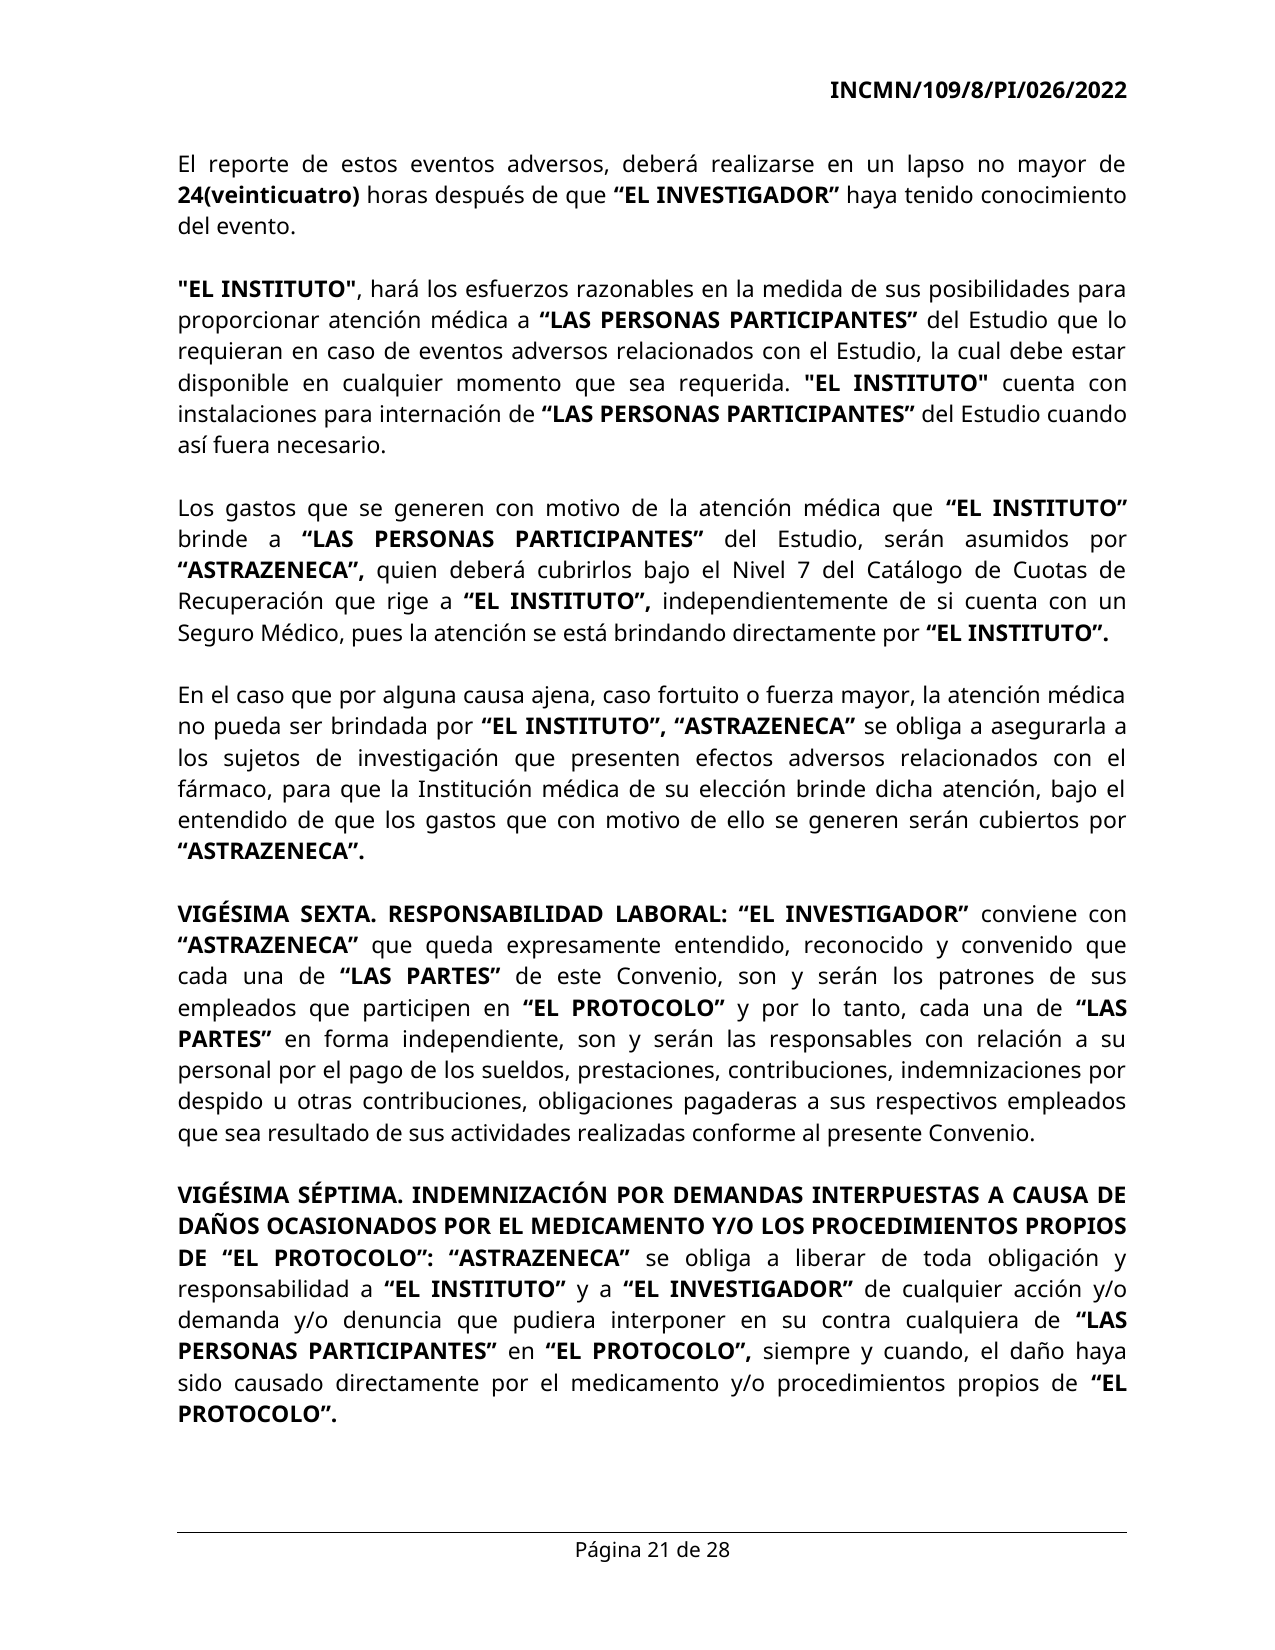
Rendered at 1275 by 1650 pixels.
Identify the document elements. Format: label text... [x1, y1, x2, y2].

text Los gastos que se generen con motivo de la atención médica que “EL INSTITUTO” brinde a “LAS PERSONAS PARTICIPANTES” del Estudio, serán asumidos por “ASTRAZENECA”, quien deberá cubrirlos bajo el Nivel 7 del Catálogo de Cuotas de Recuperación que rige a “EL INSTITUTO”, independientemente de si cuenta con un Seguro Médico, pues la atención se está brindando directamente por “EL INSTITUTO”. [177, 491, 1127, 648]
text "EL INSTITUTO", hará los esfuerzos razonables en la medida de sus posibilidades para proporcionar atención médica a “LAS PERSONAS PARTICIPANTES” del Estudio que lo requieran en caso de eventos adversos relacionados con el Estudio, la cual debe estar disponible en cualquier momento que sea requerida. "EL INSTITUTO" cuenta con instalaciones para internación de “LAS PERSONAS PARTICIPANTES” del Estudio cuando así fuera necesario. [177, 273, 1127, 460]
text VIGÉSIMA SÉPTIMA. INDEMNIZACIÓN POR DEMANDAS INTERPUESTAS A CAUSA DE DAÑOS OCASIONADOS POR EL MEDICAMENTO Y/O LOS PROCEDIMIENTOS PROPIOS DE “EL PROTOCOLO”: “ASTRAZENECA” se obliga a liberar de toda obligación y responsabilidad a “EL INSTITUTO” y a “EL INVESTIGADOR” de cualquier acción y/o demanda y/o denuncia que pudiera interponer en su contra cualquiera de “LAS PERSONAS PARTICIPANTES” en “EL PROTOCOLO”, siempre y cuando, el daño haya sido causado directamente por el medicamento y/o procedimientos propios de “EL PROTOCOLO”. [177, 1179, 1127, 1429]
text VIGÉSIMA SEXTA. RESPONSABILIDAD LABORAL: “EL INVESTIGADOR” conviene con “ASTRAZENECA” que queda expresamente entendido, reconocido y convenido que cada una de “LAS PARTES” de este Convenio, son y serán los patrones de sus empleados que participen en “EL PROTOCOLO” y por lo tanto, cada una de “LAS PARTES” en forma independiente, son y serán las responsables con relación a su personal por el pago de los sueldos, prestaciones, contribuciones, indemnizaciones por despido u otras contribuciones, obligaciones pagaderas a sus respectivos empleados que sea resultado de sus actividades realizadas conforme al presente Convenio. [177, 898, 1127, 1148]
text El reporte de estos eventos adversos, deberá realizarse en un lapso no mayor de 24(veinticuatro) horas después de que “EL INVESTIGADOR” haya tenido conocimiento del evento. [177, 148, 1127, 241]
text En el caso que por alguna causa ajena, caso fortuito o fuerza mayor, la atención médica no pueda ser brindada por “EL INSTITUTO”, “ASTRAZENECA” se obliga a asegurarla a los sujetos de investigación que presenten efectos adversos relacionados con el fármaco, para que la Institución médica de su elección brinde dicha atención, bajo el entendido de que los gastos que con motivo de ello se generen serán cubiertos por “ASTRAZENECA”. [177, 679, 1127, 866]
